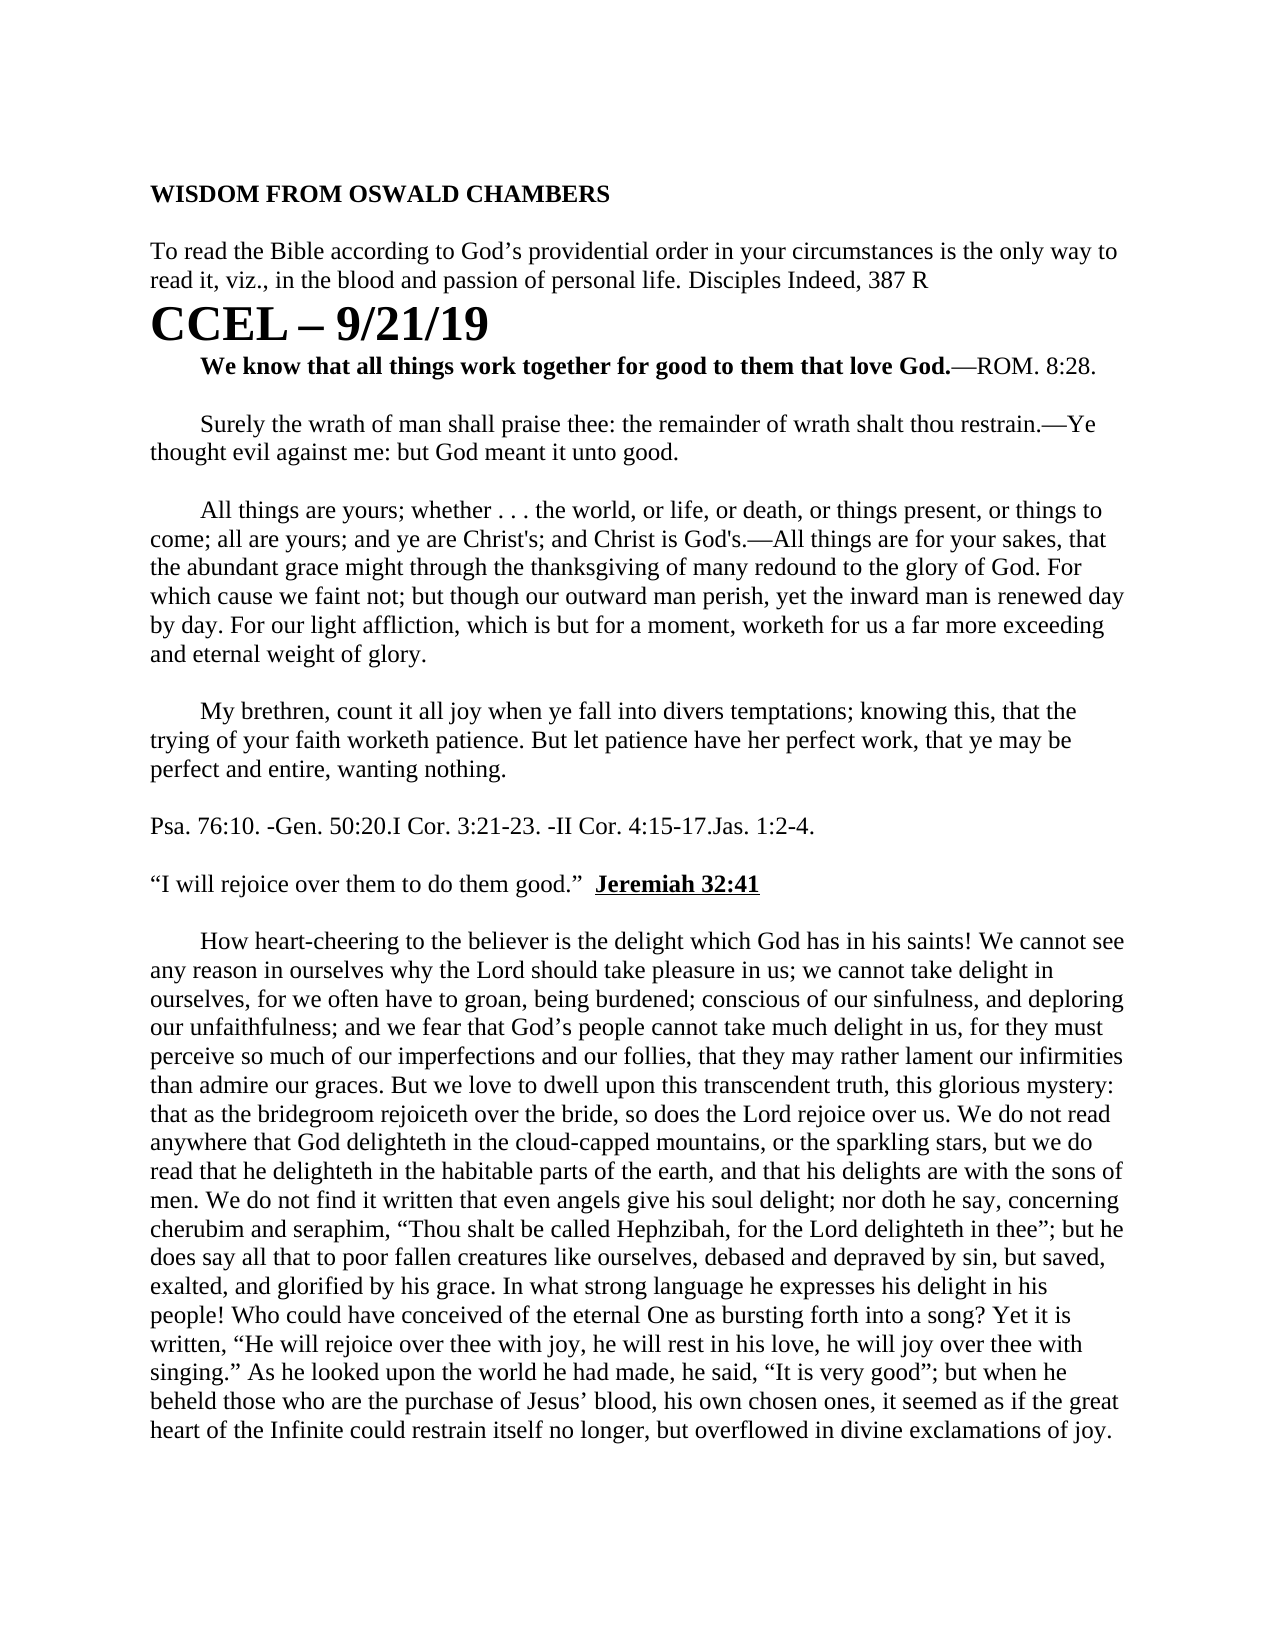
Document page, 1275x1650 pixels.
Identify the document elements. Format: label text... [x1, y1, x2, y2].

text Psa. 76:10. -Gen. 50:20.I Cor. 3:21-23. -II Cor. 4:15-17.Jas. 1:2-4. [150, 811, 1125, 840]
text All things are yours; whether . . . the world, or life, or death, or things present, or things to come; all are yours; and ye are Christ's; and Christ is God's.—All things are for your sakes, that the abundant grace might through the thanksgiving of many redound to the glory of God. For which cause we faint not; but though our outward man perish, yet the inward man is renewed day by day. For our light affliction, which is but for a moment, worketh for us a far more exceeding and eternal weight of glory. [150, 495, 1125, 667]
text To read the Bible according to God’s providential order in your circumstances is the only way to read it, viz., in the blood and passion of personal life. Disciples Indeed, 387 R [150, 236, 1125, 294]
text We know that all things work together for good to them that love God.—ROM. 8:28. [150, 351, 1125, 380]
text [150, 926, 1125, 1444]
text My brethren, count it all joy when ye fall into divers temptations; knowing this, that the trying of your faith worketh patience. But let patience have her perfect work, that ye may be perfect and entire, wanting nothing. [150, 696, 1125, 782]
text Surely the wrath of man shall praise thee: the remainder of wrath shalt thou restrain.—Ye thought evil against me: but God meant it unto good. [150, 409, 1125, 466]
text “I will rejoice over them to do them good.” Jeremiah 32:41 [150, 869, 1125, 897]
title WISDOM FROM OSWALD CHAMBERS [150, 179, 1125, 207]
subtitle CCEL – 9/21/19 [150, 294, 1125, 351]
